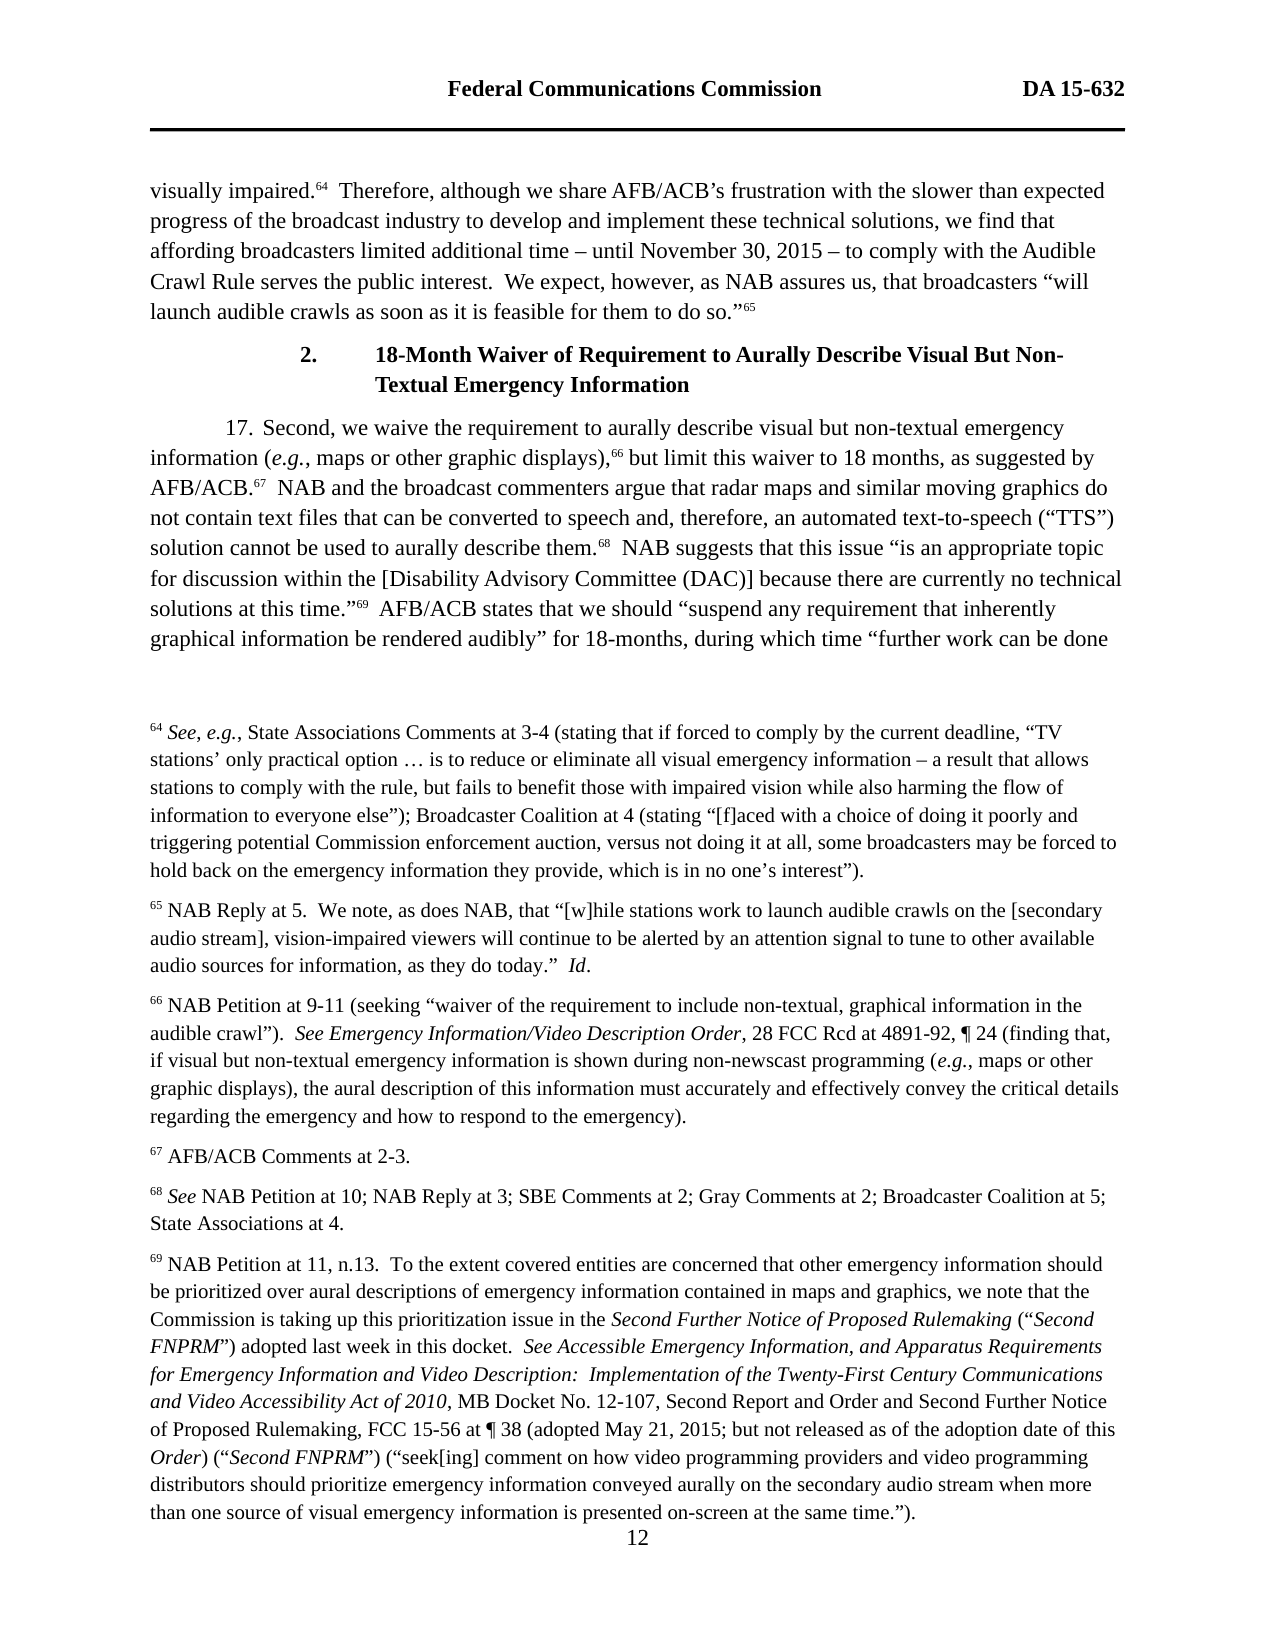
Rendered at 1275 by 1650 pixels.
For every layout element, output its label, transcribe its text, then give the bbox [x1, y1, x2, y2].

text First, we grant NAB’s request for a six-month waiver – more specifically, until November 30, 2015 – of the compliance deadline for video programming distributors to comply with the Audible Crawl Rule, i.e., to provide aurally on the secondary audio stream emergency information presented visually in non-newscast programming. The record created in response to the NAB Petition shows that the technical solutions necessary for broadcasters to aurally transcribe emergency information text crawls on the secondary audio stream were not developed and brought to market in time for broadcasters to test and implement these solutions by the current May 26, 2015 compliance deadline. NAB explains that “not only are there technical difficulties associated with implementation of viable audible crawl solutions, but broadcasters must also rely on numerous vendors – and timelines beyond their control – to bring these solutions to market.” NAB further explains that the technical solutions to comply with the Audible Crawl Rule only recently have become available and many broadcasters only recently have been able to evaluate these solutions. We are persuaded by NAB and the other broadcast industry comments that a six-month extension of the compliance deadline is needed for broadcasters ‎to purchase, install, and test solutions that will effectively communicate emergency information to their viewers who are blind or visually impaired. ‎ Therefore, although we share AFB/ACB’s frustration with the slower than expected progress of the broadcast industry to develop and implement these technical solutions, we find that affording broadcasters limited additional time – until November 30, 2015 – to comply with the Audible Crawl Rule serves the public interest. We expect, however, as NAB assures us, that broadcasters “will launch audible crawls as soon as it is feasible for them to do so.” [150, 177, 1125, 324]
subtitle 18-Month Waiver of Requirement to Aurally Describe Visual But Non-Textual Emergency Information [300, 341, 1125, 397]
text Second, we waive the requirement to aurally describe visual but non-textual emergency information (e.g., maps or other graphic displays), but limit this waiver to 18 months, as suggested by AFB/ACB. NAB and the broadcast commenters argue that radar maps and similar moving graphics do not contain text files that can be converted to speech and, therefore, an automated text-to-speech (“TTS”) solution cannot be used to aurally describe them. NAB suggests that this issue “is an appropriate topic for discussion within the [Disability Advisory Committee (DAC)] because there are currently no technical solutions at this time.” AFB/ACB states that we should “suspend any requirement that inherently graphical information be rendered audibly” for 18-months, during which time “further work can be done to develop reliable automated solutions.” We agree. Moreover, the record indicates that visual but non-textual emergency information is generally duplicative of emergency information contained in an accompanying on-screen crawl, which would be aurally transcribed on the secondary audio stream. Thus, we believe that this waiver will not unduly disrupt the availability of emergency information while the industry develops a technical solution. Furthermore, to the extent that the critical details regarding the emergency and how to respond ‎conveyed by a map or other graphic display are being aurally described on the secondary audio stream because, for example, these critical details are also contained in a crawl, then aurally describing the map or other graphic display would not be necessary. Upon the expiration of this 18-month waiver, covered entities will be required to aurally describe the critical details regarding the emergency and how to respond to the emergency (as set forth in Section 79.2(a)(2)), including the critical details conveyed solely by a map or other graphic display‎. [150, 413, 1125, 651]
